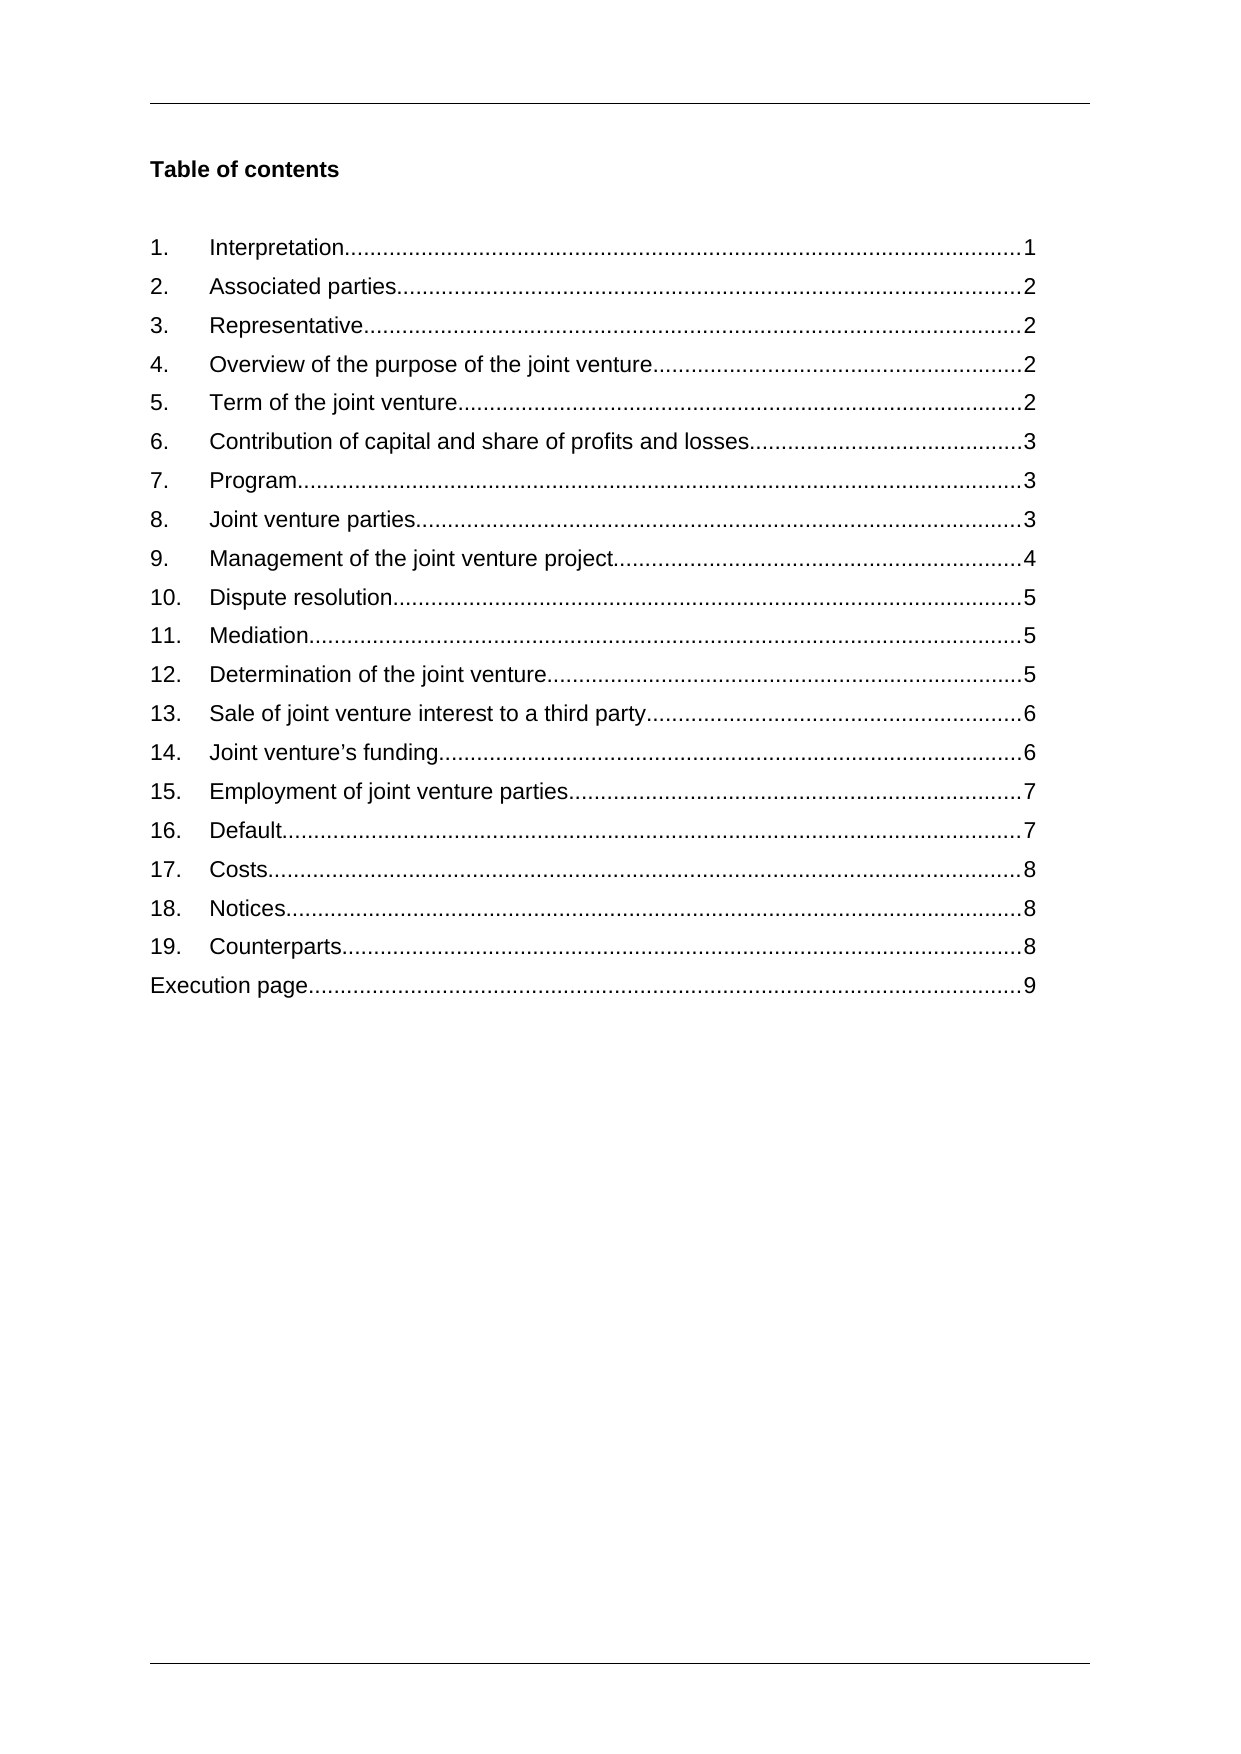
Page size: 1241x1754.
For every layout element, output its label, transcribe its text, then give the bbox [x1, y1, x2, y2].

text 9. Management of the joint venture project 4 [150, 545, 1090, 571]
text 6. Contribution of capital and share of profits and losses 3 [150, 428, 1090, 454]
text Execution page 9 [150, 972, 1090, 998]
text 11. Mediation 5 [150, 622, 1090, 649]
text 12. Determination of the joint venture 5 [150, 661, 1090, 688]
text 8. Joint venture parties 3 [150, 506, 1090, 532]
text 1. Interpretation 1 [150, 234, 1090, 260]
text 5. Term of the joint venture 2 [150, 389, 1090, 416]
text 16. Default 7 [150, 817, 1090, 843]
text 7. Program 3 [150, 467, 1090, 493]
text 15. Employment of joint venture parties 7 [150, 778, 1090, 804]
text 3. Representative 2 [150, 312, 1090, 338]
text 14. Joint venture’s funding 6 [150, 739, 1090, 765]
text 2. Associated parties 2 [150, 273, 1090, 299]
text Table of contents [150, 156, 1090, 183]
text 17. Costs 8 [150, 856, 1090, 882]
text 10. Dispute resolution 5 [150, 584, 1090, 610]
text 19. Counterparts 8 [150, 933, 1090, 960]
text 18. Notices 8 [150, 894, 1090, 921]
text 13. Sale of joint venture interest to a third party 6 [150, 700, 1090, 727]
text 4. Overview of the purpose of the joint venture 2 [150, 351, 1090, 377]
